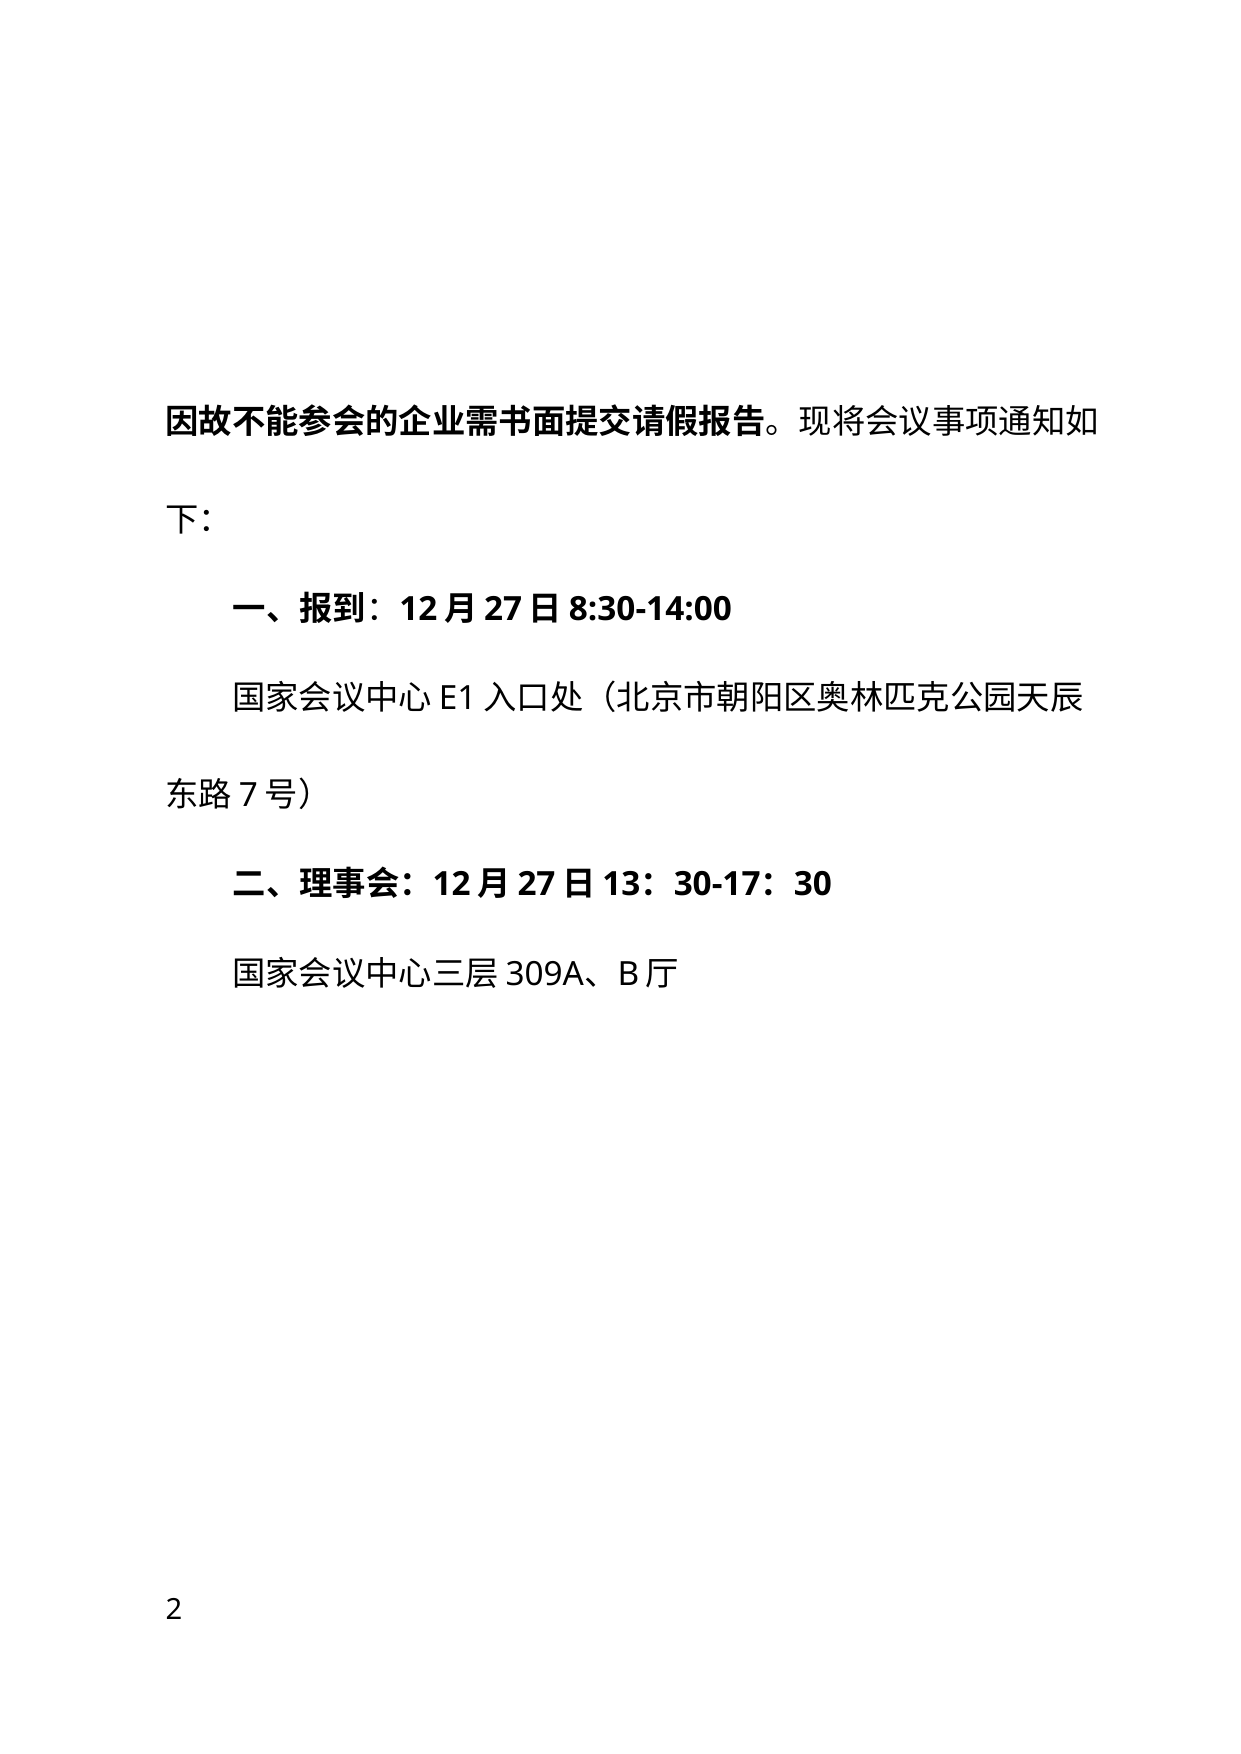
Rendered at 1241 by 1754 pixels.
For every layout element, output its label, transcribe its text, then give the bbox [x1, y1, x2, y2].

text 一、报到：12月27日8:30-14:00 [165, 573, 1110, 638]
text 国家会议中心E1入口处（北京市朝阳区奥林匹克公园天辰东路7号） [165, 662, 1110, 825]
text 国家会议中心三层309A、B厅 [165, 938, 1110, 1003]
text 二、理事会：12月27日13：30-17：30 [165, 849, 1110, 914]
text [165, 386, 1110, 549]
